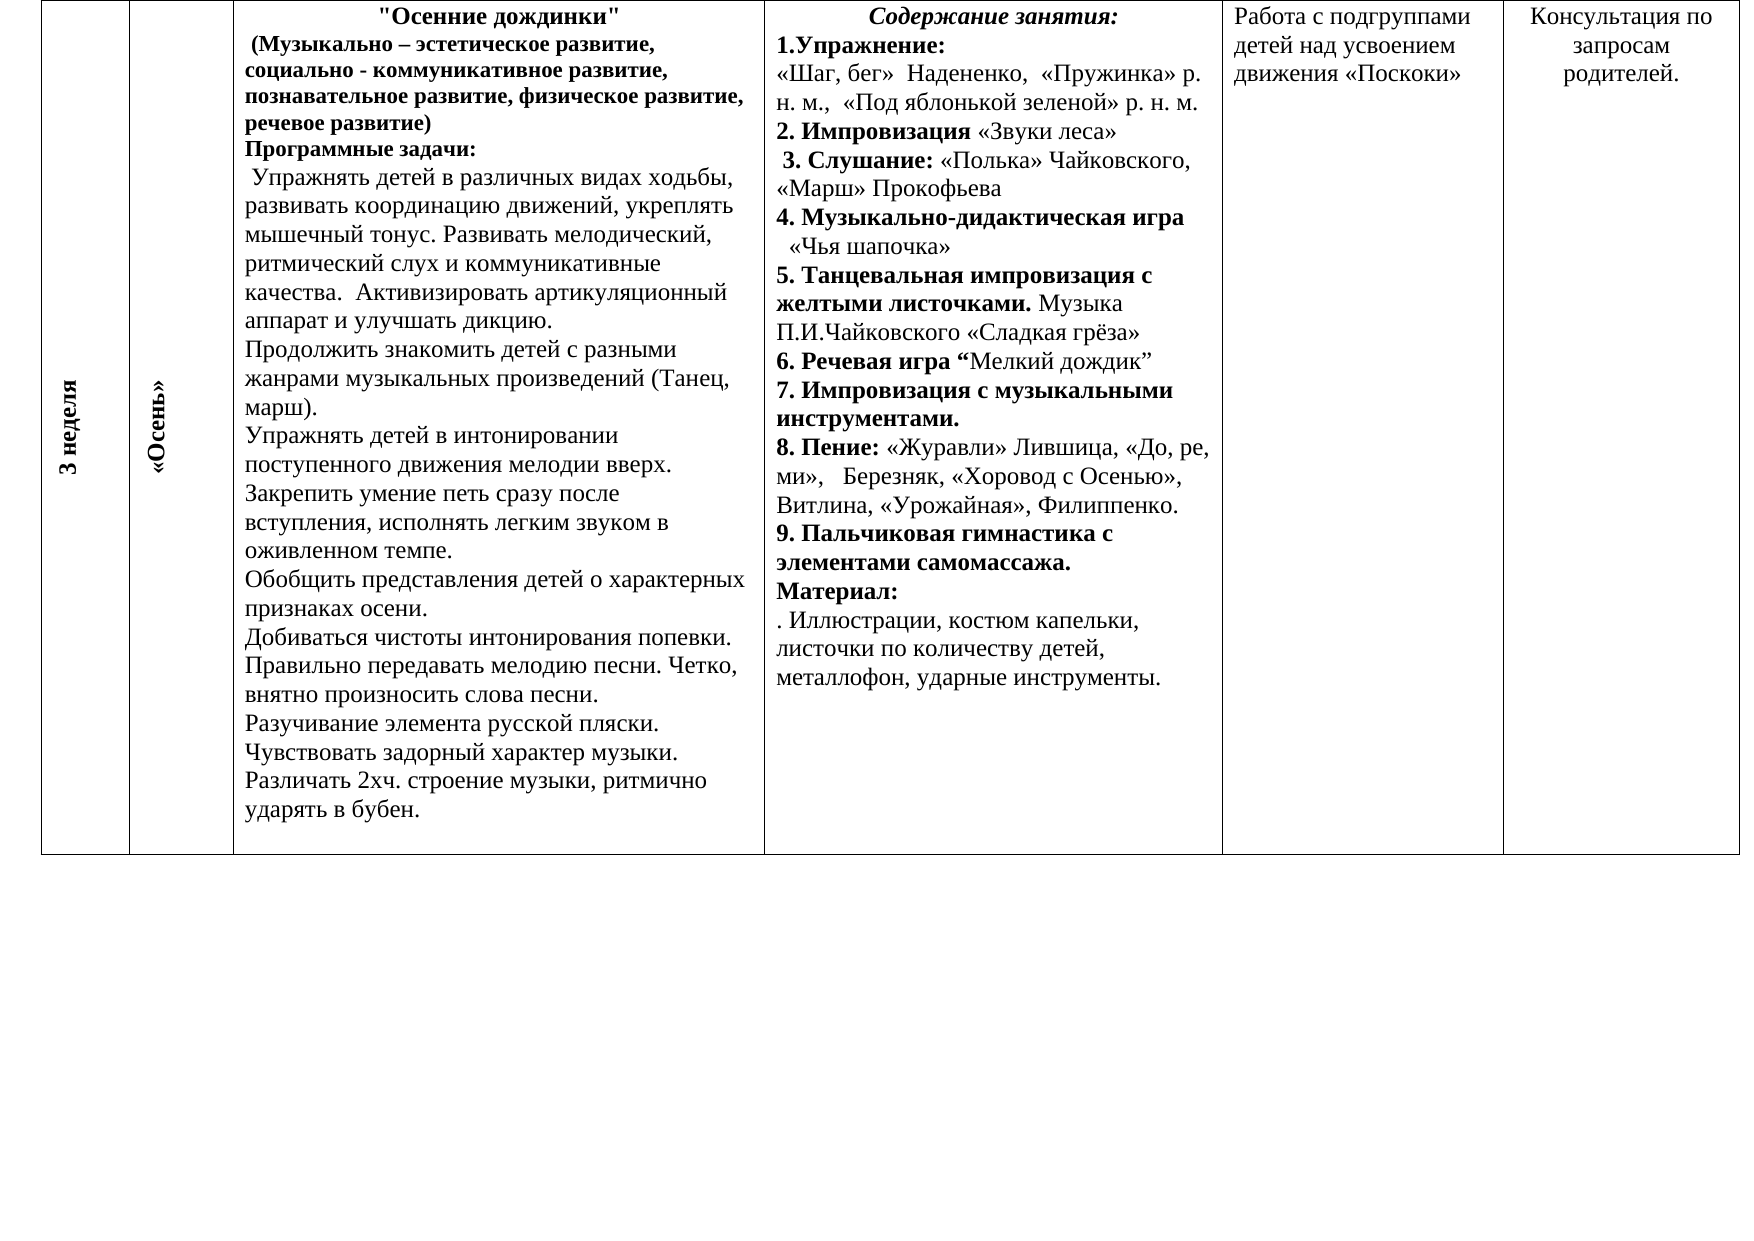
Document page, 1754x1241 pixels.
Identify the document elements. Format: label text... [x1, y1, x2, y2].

table_header «Осень» [130, 1, 233, 854]
table_header Работа с подгруппами детей над усвоением движения «Поскоки» [1223, 1, 1503, 854]
table_header 3 неделя [42, 1, 129, 854]
table_header Содержание занятия: 1.Упражнение: «Шаг, бег» Надененко, «Пружинка» р. н. м., «Под яблонькой зеленой» р. н. м. 2. Импровизация «Звуки леса» 3. Слушание: «Полька» Чайковского, «Марш» Прокофьева 4. Музыкально-дидактическая игра «Чья шапочка» 5. Танцевальная импровизация с желтыми листочками. Музыка П.И.Чайковского «Сладкая грёза» 6. Речевая игра “Мелкий дождик” 7. Импровизация с музыкальными инструментами. 8. Пение: «Журавли» Лившица, «До, ре, ми», Березняк, «Хоровод с Осенью», Витлина, «Урожайная», Филиппенко. 9. Пальчиковая гимнастика с элементами самомассажа. Материал: . Иллюстрации, костюм капельки, листочки по количеству детей, металлофон, ударные инструменты. [765, 1, 1222, 854]
table_header "Осенние дождинки" (Музыкально – эстетическое развитие, социально - коммуникативное развитие, познавательное развитие, физическое развитие, речевое развитие) Программные задачи: Упражнять детей в различных видах ходьбы, развивать координацию движений, укреплять мышечный тонус. Развивать мелодический, ритмический слух и коммуникативные качества. Активизировать артикуляционный аппарат и улучшать дикцию. Продолжить знакомить детей с разными жанрами музыкальных произведений (Танец, марш). Упражнять детей в интонировании поступенного движения мелодии вверх. Закрепить умение петь сразу после вступления, исполнять легким звуком в оживленном темпе. Обобщить представления детей о характерных признаках осени. Добиваться чистоты интонирования попевки. Правильно передавать мелодию песни. Четко, внятно произносить слова песни. Разучивание элемента русской пляски. Чувствовать задорный характер музыки. Различать 2хч. строение музыки, ритмично ударять в бубен. [234, 1, 764, 854]
table_header Консультация по запросам родителей. [1504, 1, 1739, 854]
